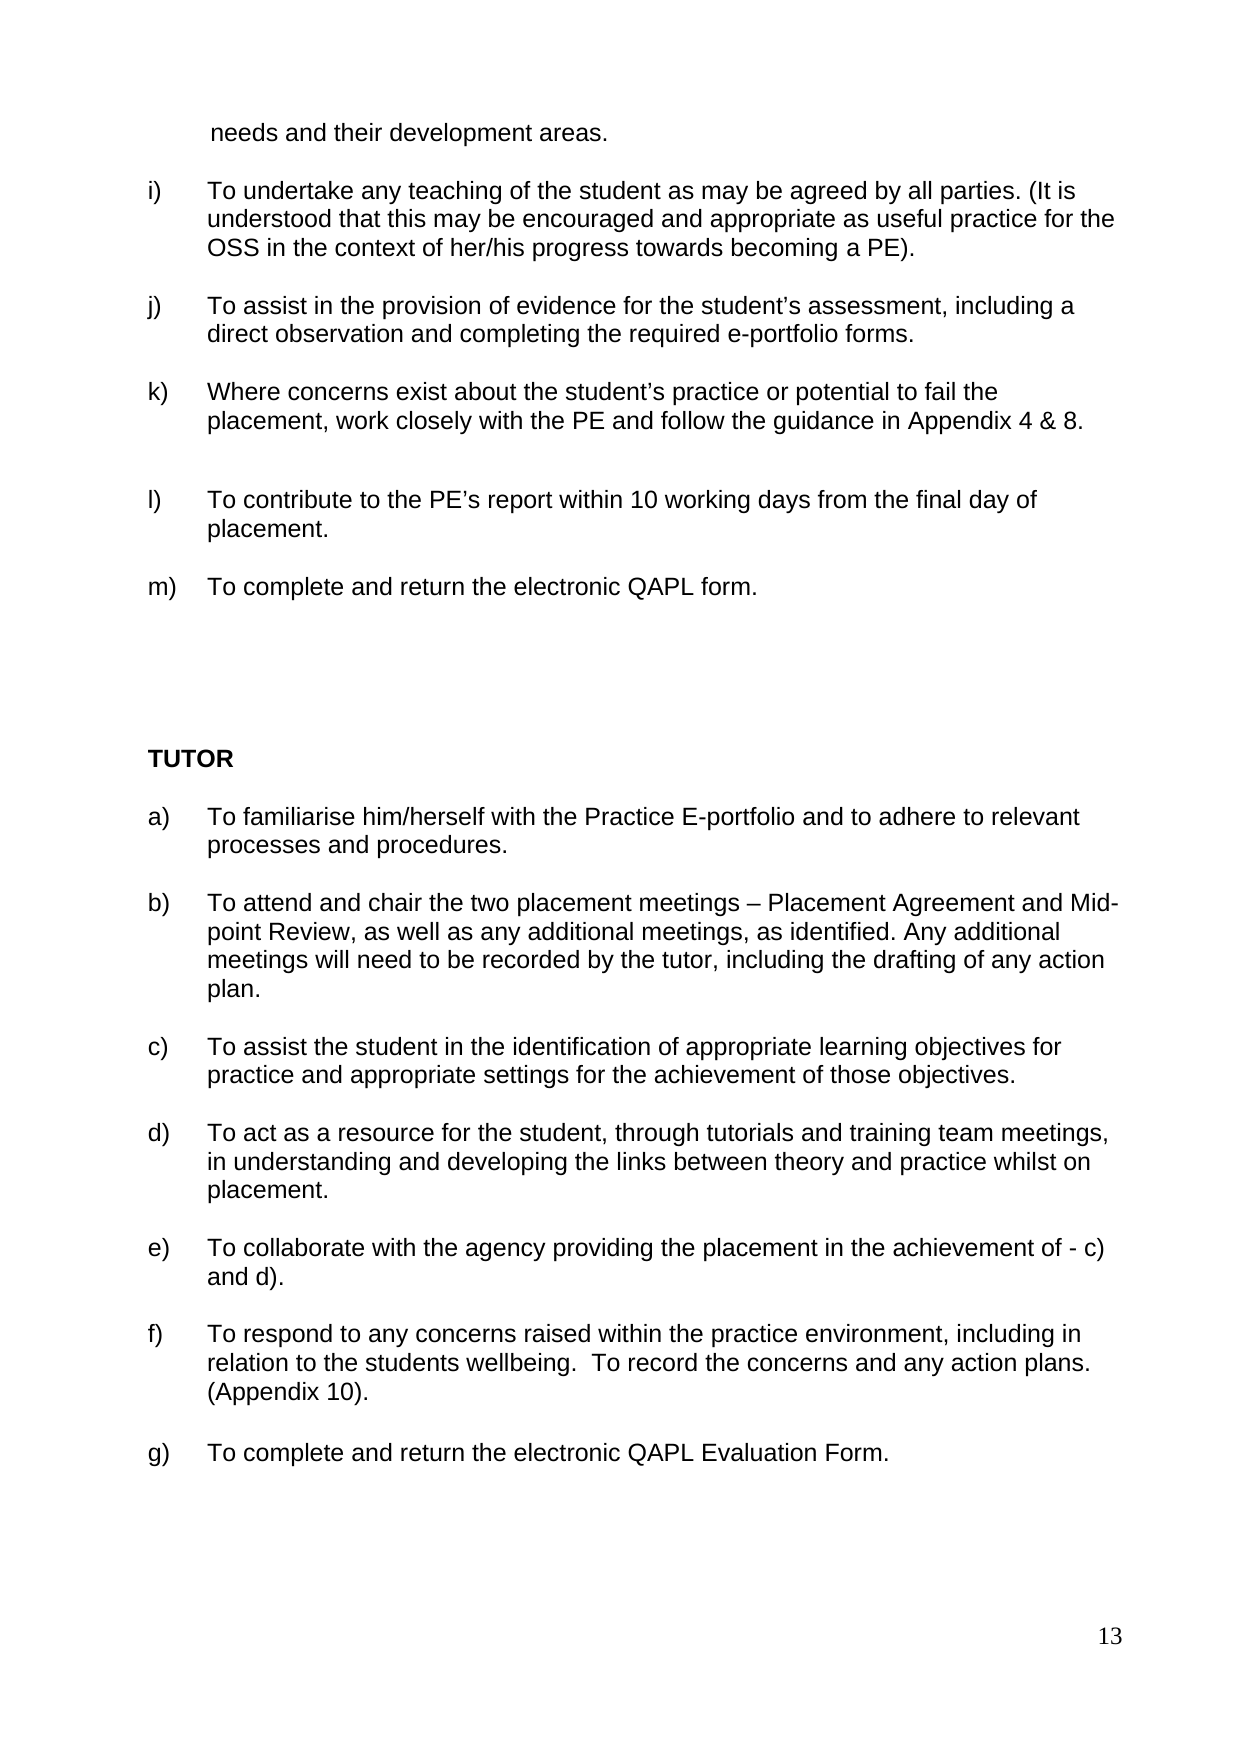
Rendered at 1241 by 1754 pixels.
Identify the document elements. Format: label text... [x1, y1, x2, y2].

text i) To undertake any teaching of the student as may be agreed by all parties. (It is understood that this may be encouraged and appropriate as useful practice for the OSS in the context of her/his progress towards becoming a PE). [148, 176, 1122, 262]
list To complete and return the electronic QAPL Evaluation Form. [148, 1438, 1122, 1467]
text needs and their development areas. [148, 118, 1122, 147]
list To assist in the provision of evidence for the student’s assessment, including a direct observation and completing the required e-portfolio forms. [148, 291, 1122, 348]
list To assist the student in the identification of appropriate learning objectives for practice and appropriate settings for the achievement of those objectives. [148, 1032, 1122, 1089]
list To complete and return the electronic QAPL form. [148, 572, 1122, 600]
list To attend and chair the two placement meetings – Placement Agreement and Mid-point Review, as well as any additional meetings, as identified. Any additional meetings will need to be recorded by the tutor, including the drafting of any action plan. [148, 888, 1122, 1003]
text TUTOR [148, 744, 1122, 773]
list To act as a resource for the student, through tutorials and training team meetings, in understanding and developing the links between theory and practice whilst on placement. [148, 1118, 1122, 1204]
list To contribute to the PE’s report within 10 working days from the final day of placement. [148, 485, 1122, 543]
list To familiarise him/herself with the Practice E-portfolio and to adhere to relevant processes and procedures. [148, 802, 1122, 859]
list To respond to any concerns raised within the practice environment, including in relation to the students wellbeing. To record the concerns and any action plans. (Appendix 10). [148, 1319, 1122, 1405]
list Where concerns exist about the student’s practice or potential to fail the placement, work closely with the PE and follow the guidance in Appendix 4 & 8. [148, 377, 1122, 434]
list To collaborate with the agency providing the placement in the achievement of - c) and d). [148, 1233, 1122, 1290]
